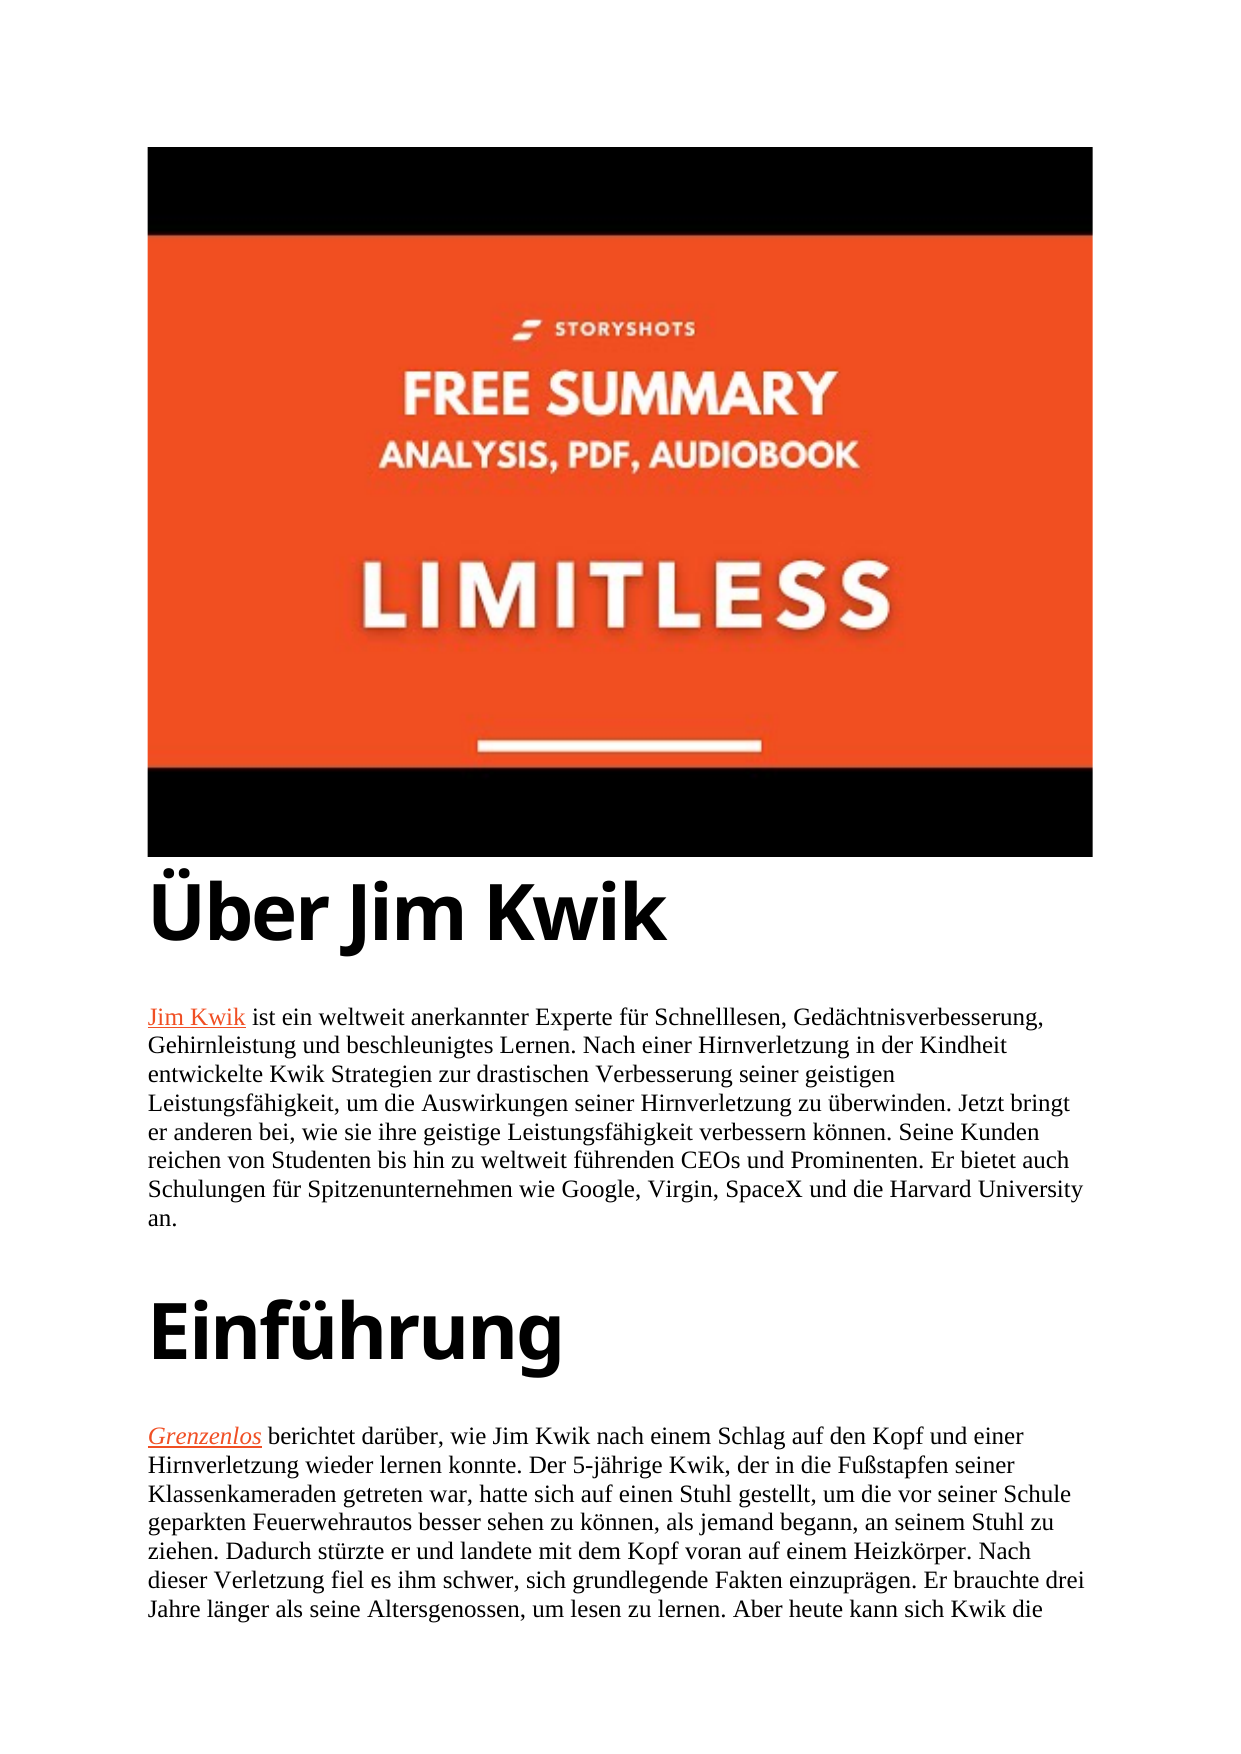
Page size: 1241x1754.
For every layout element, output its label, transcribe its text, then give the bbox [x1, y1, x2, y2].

picture [147, 147, 1093, 857]
text Einführung [148, 1276, 1093, 1382]
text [148, 1421, 1093, 1622]
text Jim Kwik ist ein weltweit anerkannter Experte für Schnelllesen, Gedächtnisverbesserung, Gehirnleistung und beschleunigtes Lernen. Nach einer Hirnverletzung in der Kindheit entwickelte Kwik Strategien zur drastischen Verbesserung seiner geistigen Leistungsfähigkeit, um die Auswirkungen seiner Hirnverletzung zu überwinden. Jetzt bringt er anderen bei, wie sie ihre geistige Leistungsfähigkeit verbessern können. Seine Kunden reichen von Studenten bis hin zu weltweit führenden CEOs und Prominenten. Er bietet auch Schulungen für Spitzenunternehmen wie Google, Virgin, SpaceX und die Harvard University an. [148, 1002, 1093, 1232]
text Über Jim Kwik [148, 857, 1093, 963]
